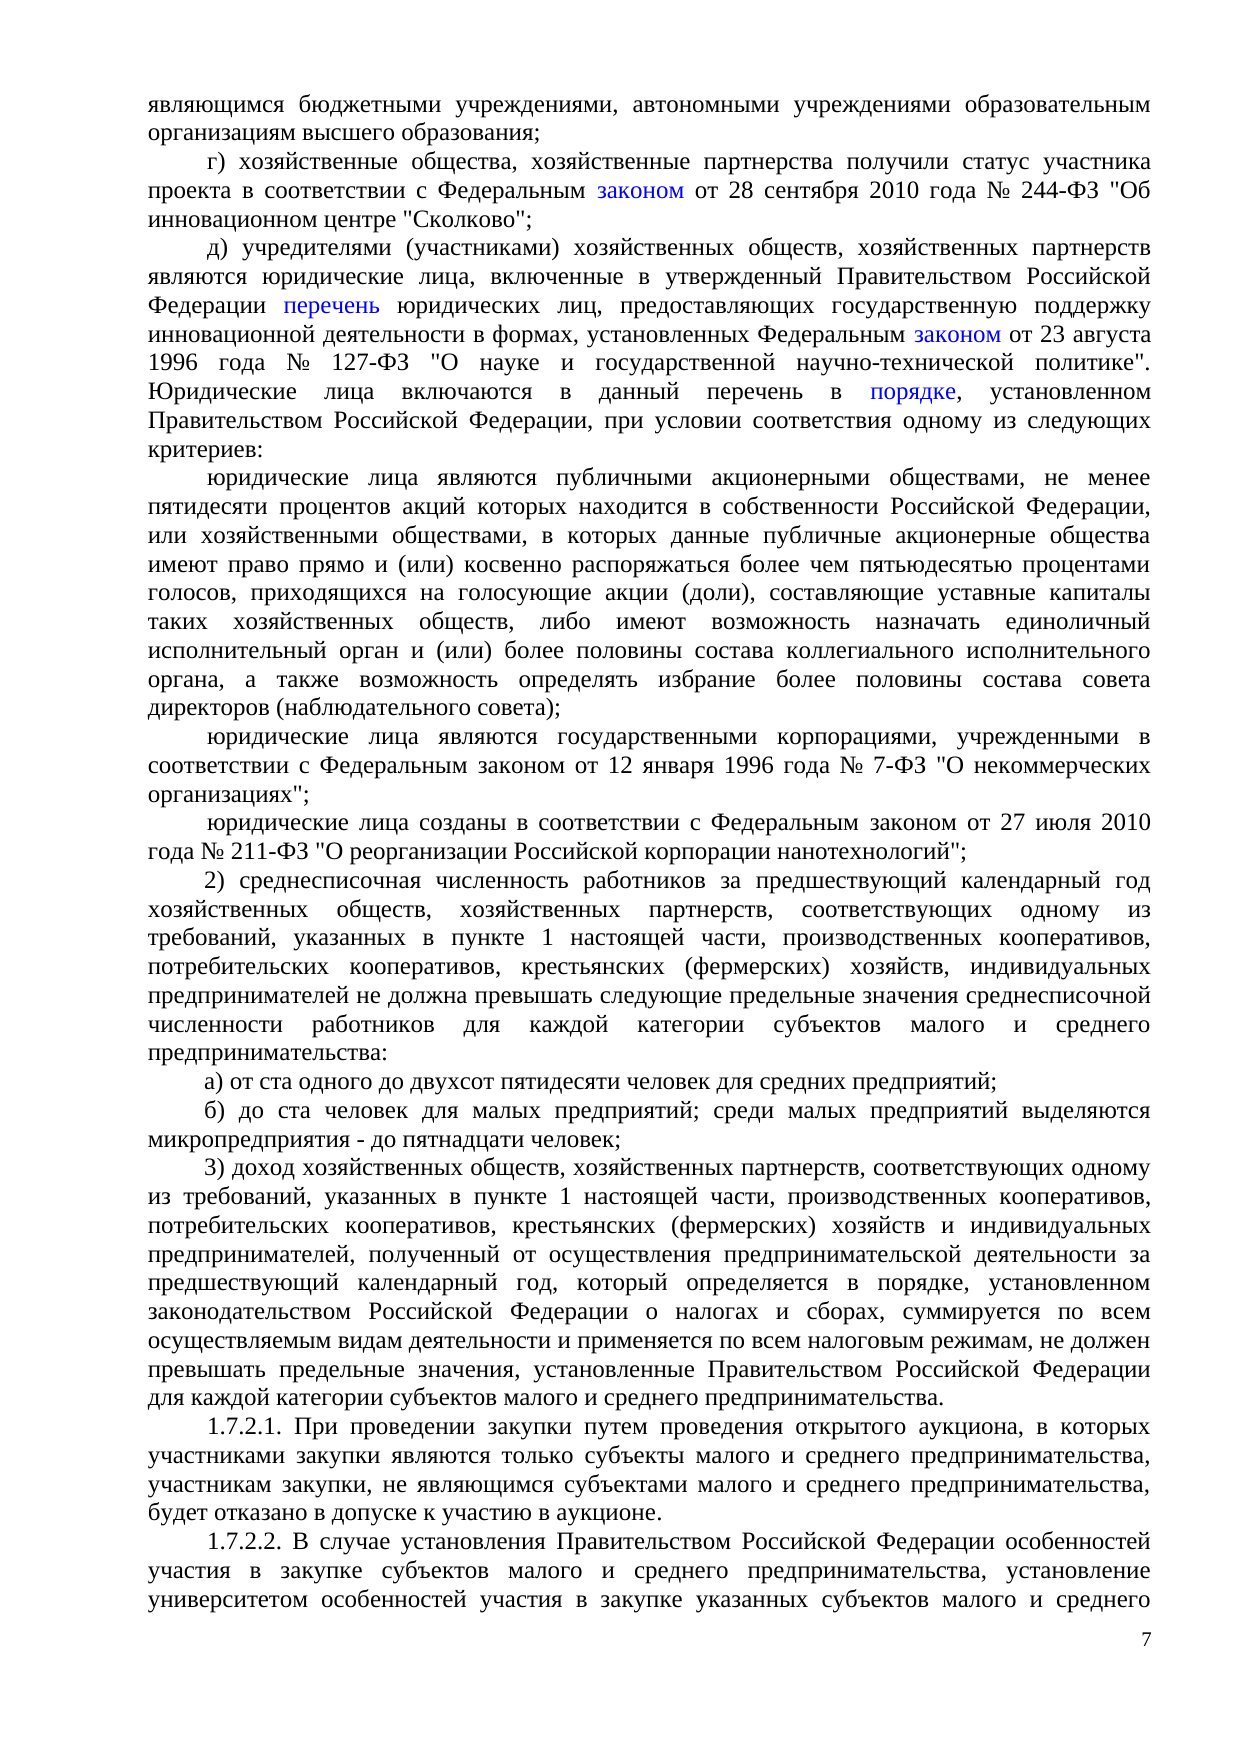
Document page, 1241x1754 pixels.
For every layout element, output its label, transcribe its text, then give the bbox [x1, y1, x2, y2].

text юридические лица являются государственными корпорациями, учрежденными в соответствии с Федеральным законом от 12 января 1996 года № 7-ФЗ "О некоммерческих организациях"; [148, 721, 1152, 807]
text г) хозяйственные общества, хозяйственные партнерства получили статус участника проекта в соответствии с Федеральным законом от 28 сентября 2010 года № 244-ФЗ "Об инновационном центре "Сколково"; [148, 146, 1152, 232]
text юридические лица созданы в соответствии с Федеральным законом от 27 июля 2010 года № 211-ФЗ "О реорганизации Российской корпорации нанотехнологий"; [148, 807, 1152, 865]
text б) до ста человек для малых предприятий; среди малых предприятий выделяются микропредприятия - до пятнадцати человек; [148, 1095, 1152, 1152]
text 1.7.2.1. При проведении закупки путем проведения открытого аукциона, в которых участниками закупки являются только субъекты малого и среднего предпринимательства, участникам закупки, не являющимся субъектами малого и среднего предпринимательства, будет отказано в допуске к участию в аукционе. [148, 1411, 1152, 1526]
text а) от ста одного до двухсот пятидесяти человек для средних предприятий; [148, 1066, 1152, 1095]
text 2) среднесписочная численность работников за предшествующий календарный год хозяйственных обществ, хозяйственных партнерств, соответствующих одному из требований, указанных в пункте 1 настоящей части, производственных кооперативов, потребительских кооперативов, крестьянских (фермерских) хозяйств, индивидуальных предпринимателей не должна превышать следующие предельные значения среднесписочной численности работников для каждой категории субъектов малого и среднего предпринимательства: [148, 865, 1152, 1066]
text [148, 89, 1152, 146]
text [148, 1526, 1152, 1612]
text юридические лица являются публичными акционерными обществами, не менее пятидесяти процентов акций которых находится в собственности Российской Федерации, или хозяйственными обществами, в которых данные публичные акционерные общества имеют право прямо и (или) косвенно распоряжаться более чем пятьюдесятью процентами голосов, приходящихся на голосующие акции (доли), составляющие уставные капиталы таких хозяйственных обществ, либо имеют возможность назначать единоличный исполнительный орган и (или) более половины состава коллегиального исполнительного органа, а также возможность определять избрание более половины состава совета директоров (наблюдательного совета); [148, 462, 1152, 721]
text д) учредителями (участниками) хозяйственных обществ, хозяйственных партнерств являются юридические лица, включенные в утвержденный Правительством Российской Федерации перечень юридических лиц, предоставляющих государственную поддержку инновационной деятельности в формах, установленных Федеральным законом от 23 августа 1996 года № 127-ФЗ "О науке и государственной научно-технической политике". Юридические лица включаются в данный перечень в порядке, установленном Правительством Российской Федерации, при условии соответствия одному из следующих критериев: [148, 232, 1152, 462]
text 3) доход хозяйственных обществ, хозяйственных партнерств, соответствующих одному из требований, указанных в пункте 1 настоящей части, производственных кооперативов, потребительских кооперативов, крестьянских (фермерских) хозяйств и индивидуальных предпринимателей, полученный от осуществления предпринимательской деятельности за предшествующий календарный год, который определяется в порядке, установленном законодательством Российской Федерации о налогах и сборах, суммируется по всем осуществляемым видам деятельности и применяется по всем налоговым режимам, не должен превышать предельные значения, установленные Правительством Российской Федерации для каждой категории субъектов малого и среднего предпринимательства. [148, 1152, 1152, 1411]
